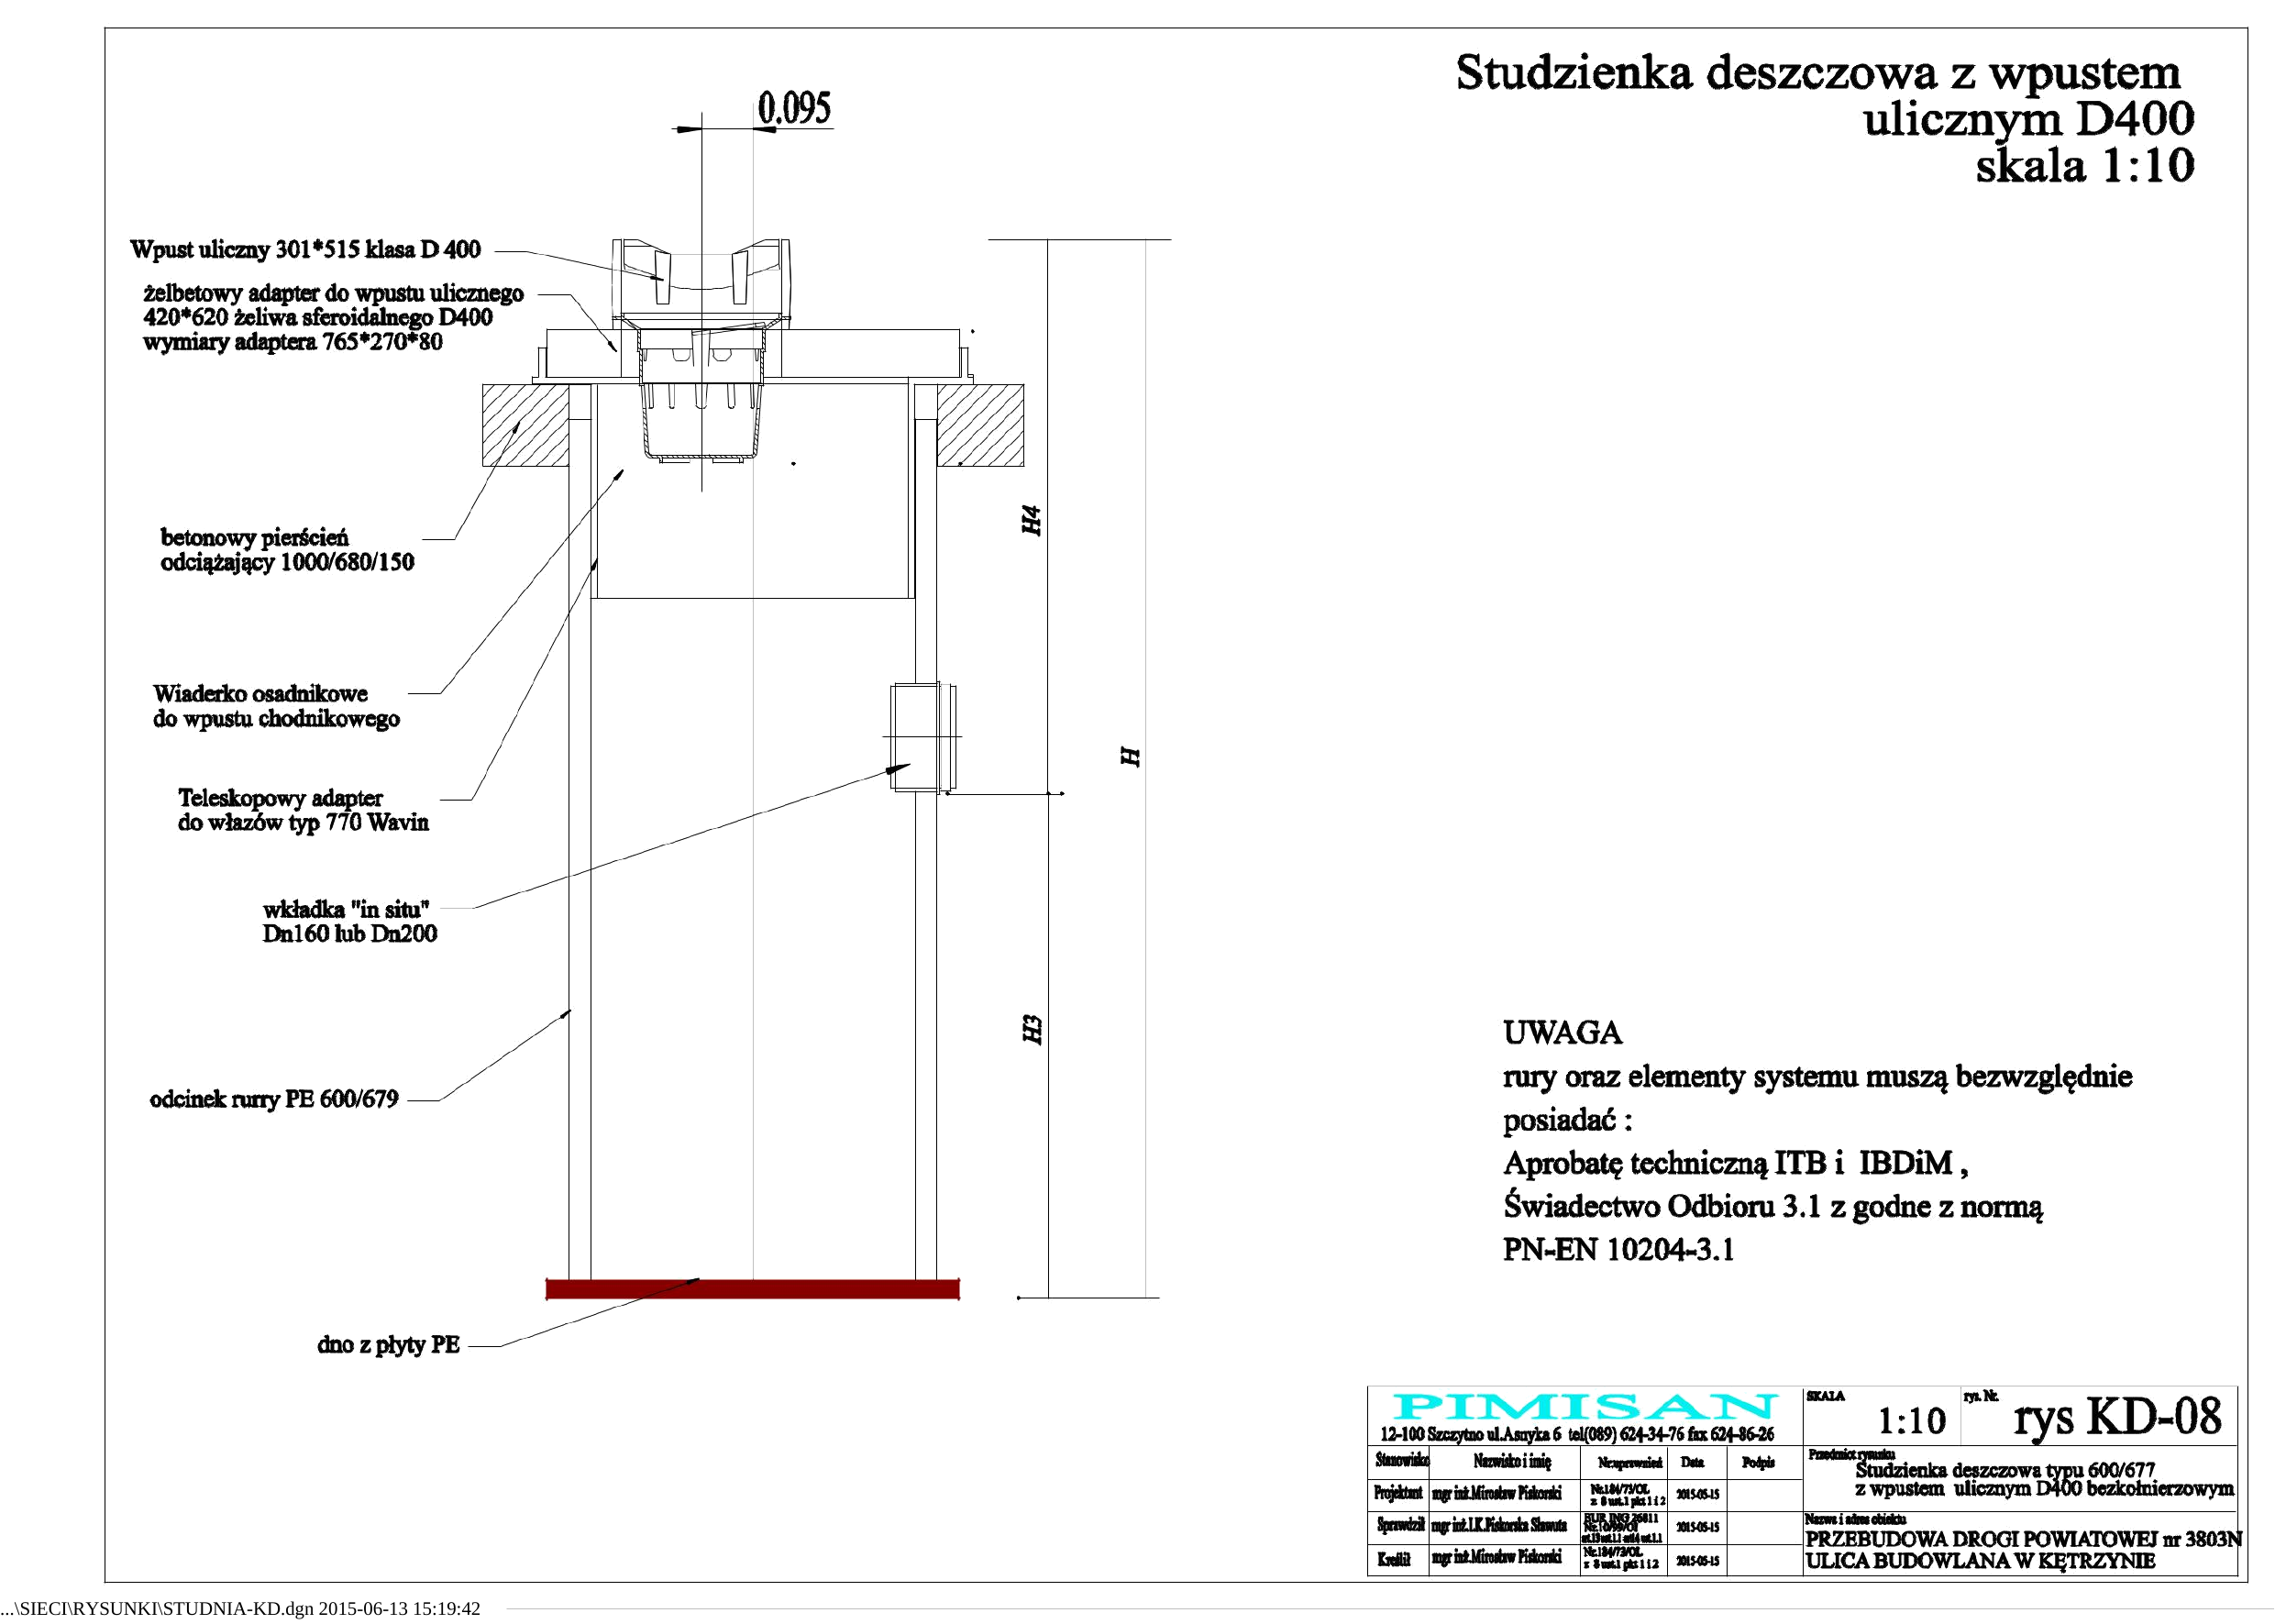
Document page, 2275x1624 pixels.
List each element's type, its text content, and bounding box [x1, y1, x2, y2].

picture [0, 0, 2275, 1609]
text ...\SIECI\RYSUNKI\STUDNIA-KD.dgn 2015-06-13 15:19:42 [0, 1597, 2137, 1619]
